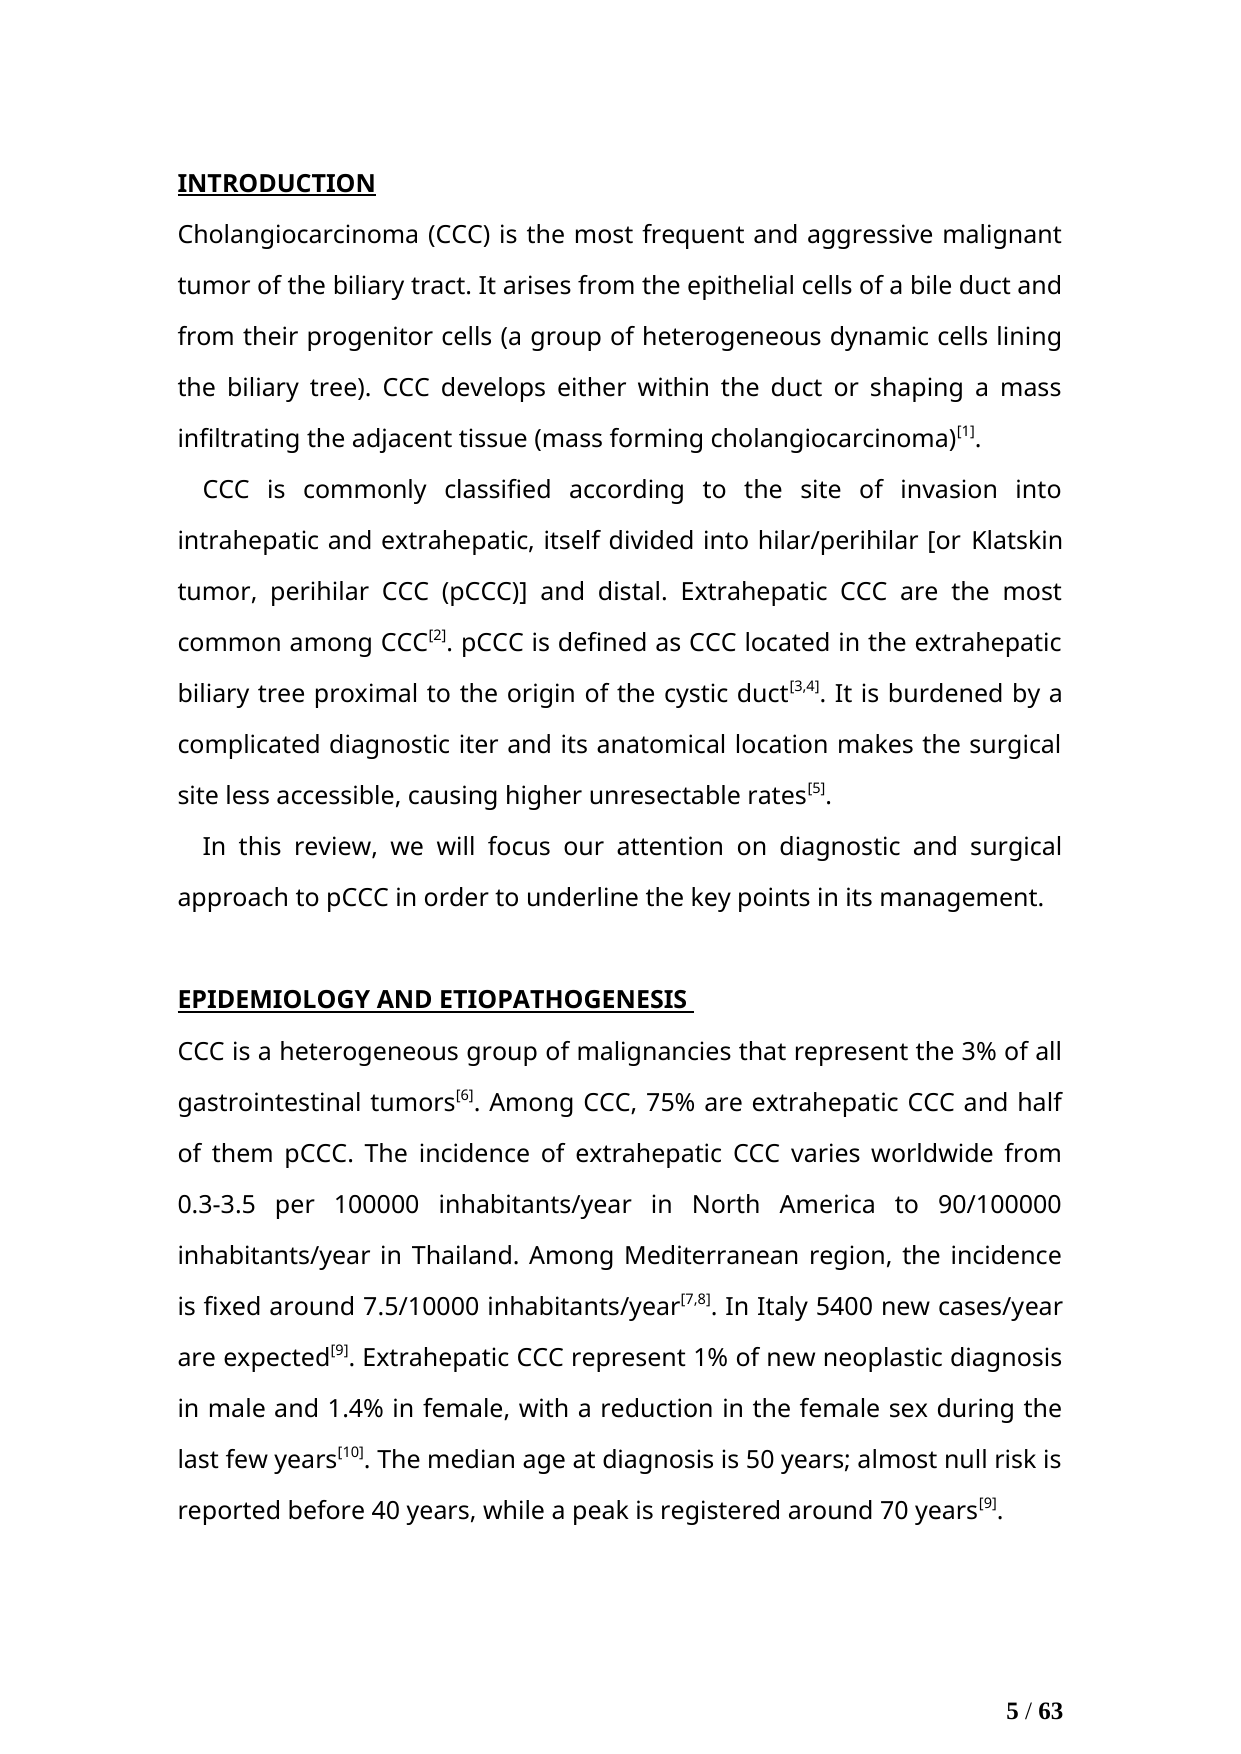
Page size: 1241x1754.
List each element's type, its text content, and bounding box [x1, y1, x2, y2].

text INTRODUCTION [177, 165, 1063, 199]
text Cholangiocarcinoma (CCC) is the most frequent and aggressive malignant tumor of the biliary tract. It arises from the epithelial cells of a bile duct and from their progenitor cells (a group of heterogeneous dynamic cells lining the biliary tree). CCC develops either within the duct or shaping a mass infiltrating the adjacent tissue (mass forming cholangiocarcinoma)[1]. [177, 216, 1063, 455]
text In this review, we will focus our attention on diagnostic and surgical approach to pCCC in order to underline the key points in its management. [177, 829, 1063, 914]
text EPIDEMIOLOGY AND ETIOPATHOGENESIS [177, 982, 1063, 1016]
text CCC is commonly classified according to the site of invasion into intrahepatic and extrahepatic, itself divided into hilar/perihilar [or Klatskin tumor, perihilar CCC (pCCC)] and distal. Extrahepatic CCC are the most common among CCC[2]. pCCC is defined as CCC located in the extrahepatic biliary tree proximal to the origin of the cystic duct[3,4]. It is burdened by a complicated diagnostic iter and its anatomical location makes the surgical site less accessible, causing higher unresectable rates[5]. [177, 472, 1063, 812]
text CCC is a heterogeneous group of malignancies that represent the 3% of all gastrointestinal tumors[6]. Among CCC, 75% are extrahepatic CCC and half of them pCCC. The incidence of extrahepatic CCC varies worldwide from 0.3-3.5 per 100000 inhabitants/year in North America to 90/100000 inhabitants/year in Thailand. Among Mediterranean region, the incidence is fixed around 7.5/10000 inhabitants/year[7,8]. In Italy 5400 new cases/year are expected[9]. Extrahepatic CCC represent 1% of new neoplastic diagnosis in male and 1.4% in female, with a reduction in the female sex during the last few years[10]. The median age at diagnosis is 50 years; almost null risk is reported before 40 years, while a peak is registered around 70 years[9]. [177, 1033, 1063, 1527]
